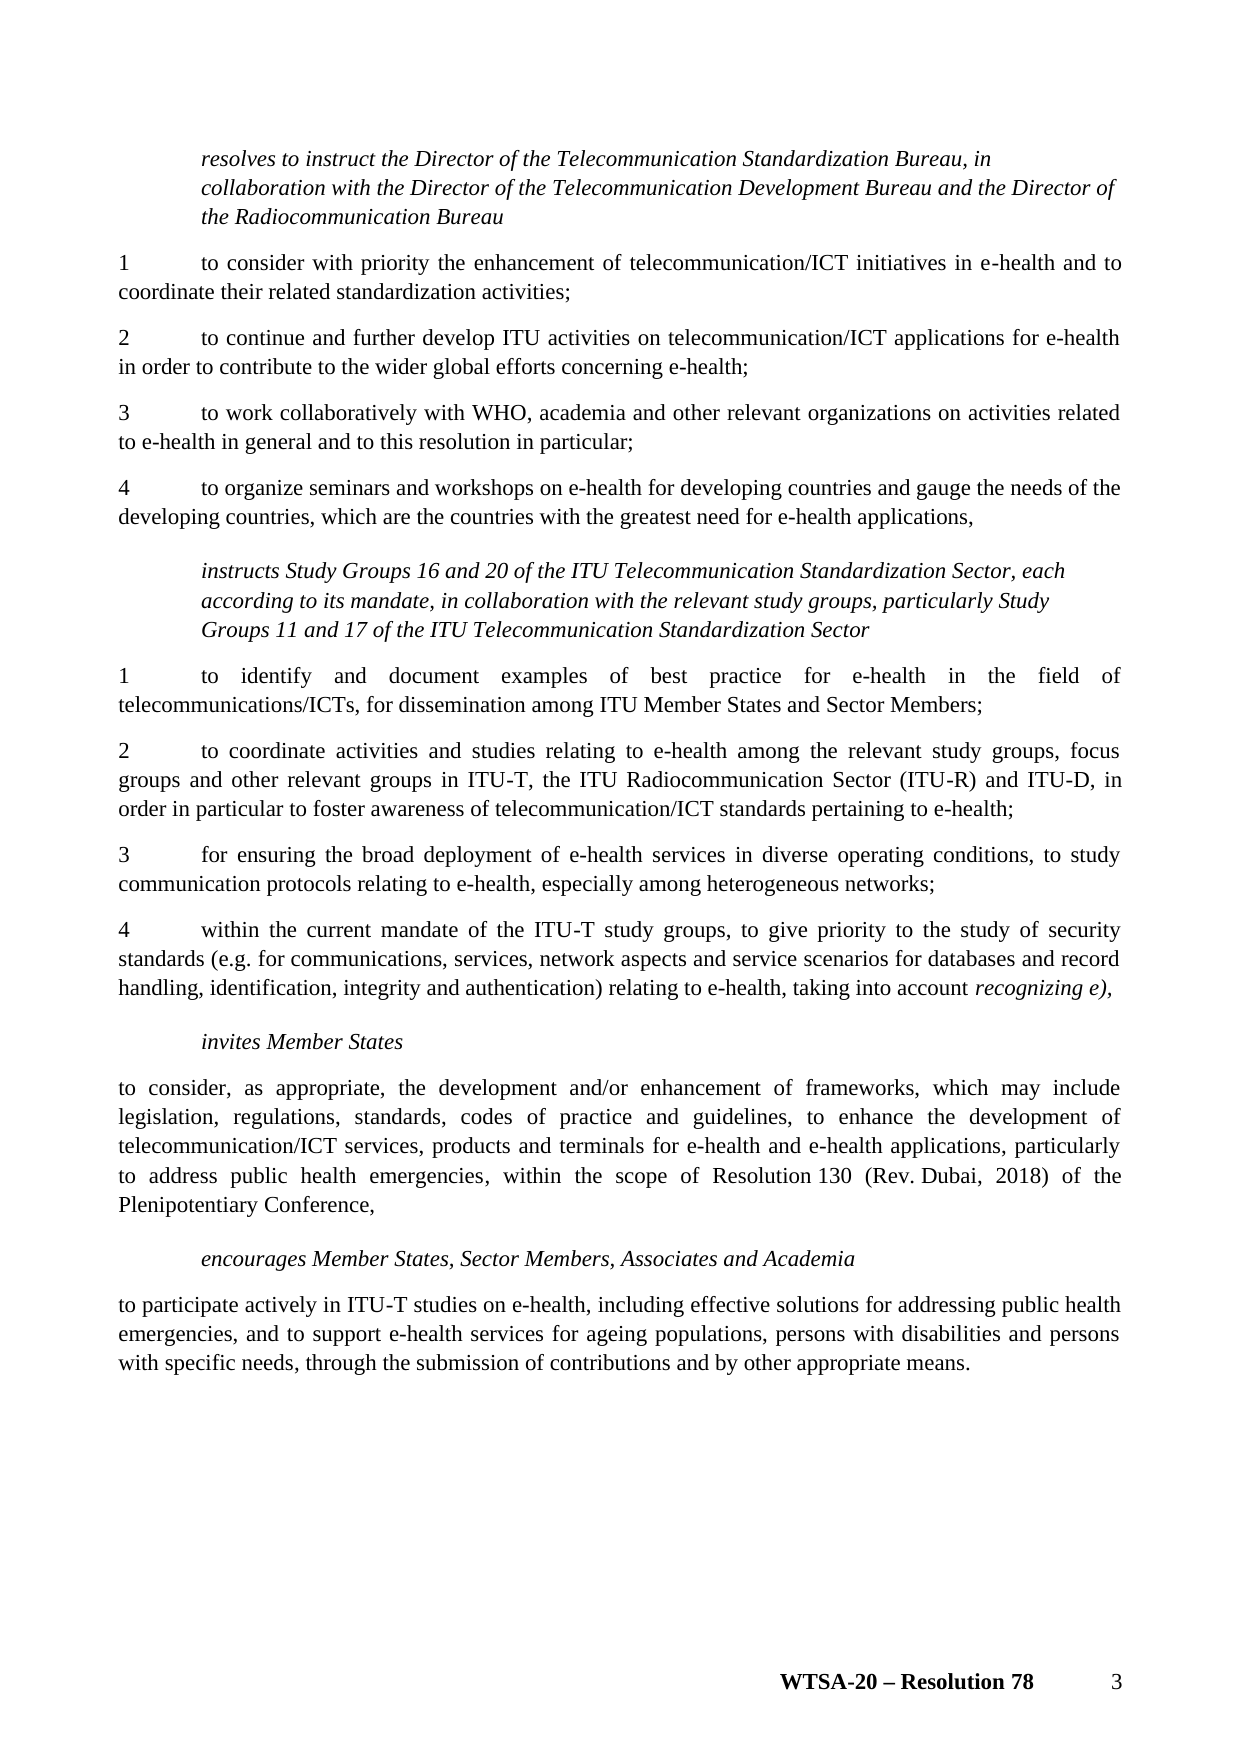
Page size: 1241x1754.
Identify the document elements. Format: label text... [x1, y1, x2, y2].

text 1 to identify and document examples of best practice for e-health in the field of telecommunications/ICTs, for dissemination among ITU Member States and Sector Members; [118, 660, 1122, 718]
text encourages Member States, Sector Members, Associates and Academia [201, 1243, 1122, 1272]
text 3 for ensuring the broad deployment of e-health services in diverse operating conditions, to study communication protocols relating to e-health, especially among heterogeneous networks; [118, 839, 1122, 897]
text to consider, as appropriate, the development and/or enhancement of frameworks, which may include legislation, regulations, standards, codes of practice and guidelines, to enhance the development of telecommunication/ICT services, products and terminals for e-health and e-health applications, particularly to address public health emergencies, within the scope of Resolution 130 (Rev. Dubai, 2018) of the Plenipotentiary Conference, [118, 1072, 1122, 1218]
text 4 within the current mandate of the ITU-T study groups, to give priority to the study of security standards (e.g. for communications, services, network aspects and service scenarios for databases and record handling, identification, integrity and authentication) relating to e-health, taking into account recognizing e), [118, 914, 1122, 1001]
text 4 to organize seminars and workshops on e-health for developing countries and gauge the needs of the developing countries, which are the countries with the greatest need for e-health applications, [118, 472, 1122, 531]
text to participate actively in ITU-T studies on e-health, including effective solutions for addressing public health emergencies, and to support e-health services for ageing populations, persons with disabilities and persons with specific needs, through the submission of contributions and by other appropriate means. [118, 1289, 1122, 1376]
text resolves to instruct the Director of the Telecommunication Standardization Bureau, in collaboration with the Director of the Telecommunication Development Bureau and the Director of the Radiocommunication Bureau [201, 143, 1122, 231]
text 1 to consider with priority the enhancement of telecommunication/ICT initiatives in e-health and to coordinate their related standardization activities; [118, 247, 1122, 306]
text invites Member States [201, 1026, 1122, 1056]
text 2 to continue and further develop ITU activities on telecommunication/ICT applications for e-health in order to contribute to the wider global efforts concerning e-health; [118, 322, 1122, 381]
text 3 to work collaboratively with WHO, academia and other relevant organizations on activities related to e-health in general and to this resolution in particular; [118, 397, 1122, 456]
text 2 to coordinate activities and studies relating to e-health among the relevant study groups, focus groups and other relevant groups in ITU-T, the ITU Radiocommunication Sector (ITU-R) and ITU-D, in order in particular to foster awareness of telecommunication/ICT standards pertaining to e-health; [118, 735, 1122, 822]
text instructs Study Groups 16 and 20 of the ITU Telecommunication Standardization Sector, each according to its mandate, in collaboration with the relevant study groups, particularly Study Groups 11 and 17 of the ITU Telecommunication Standardization Sector [201, 556, 1122, 643]
